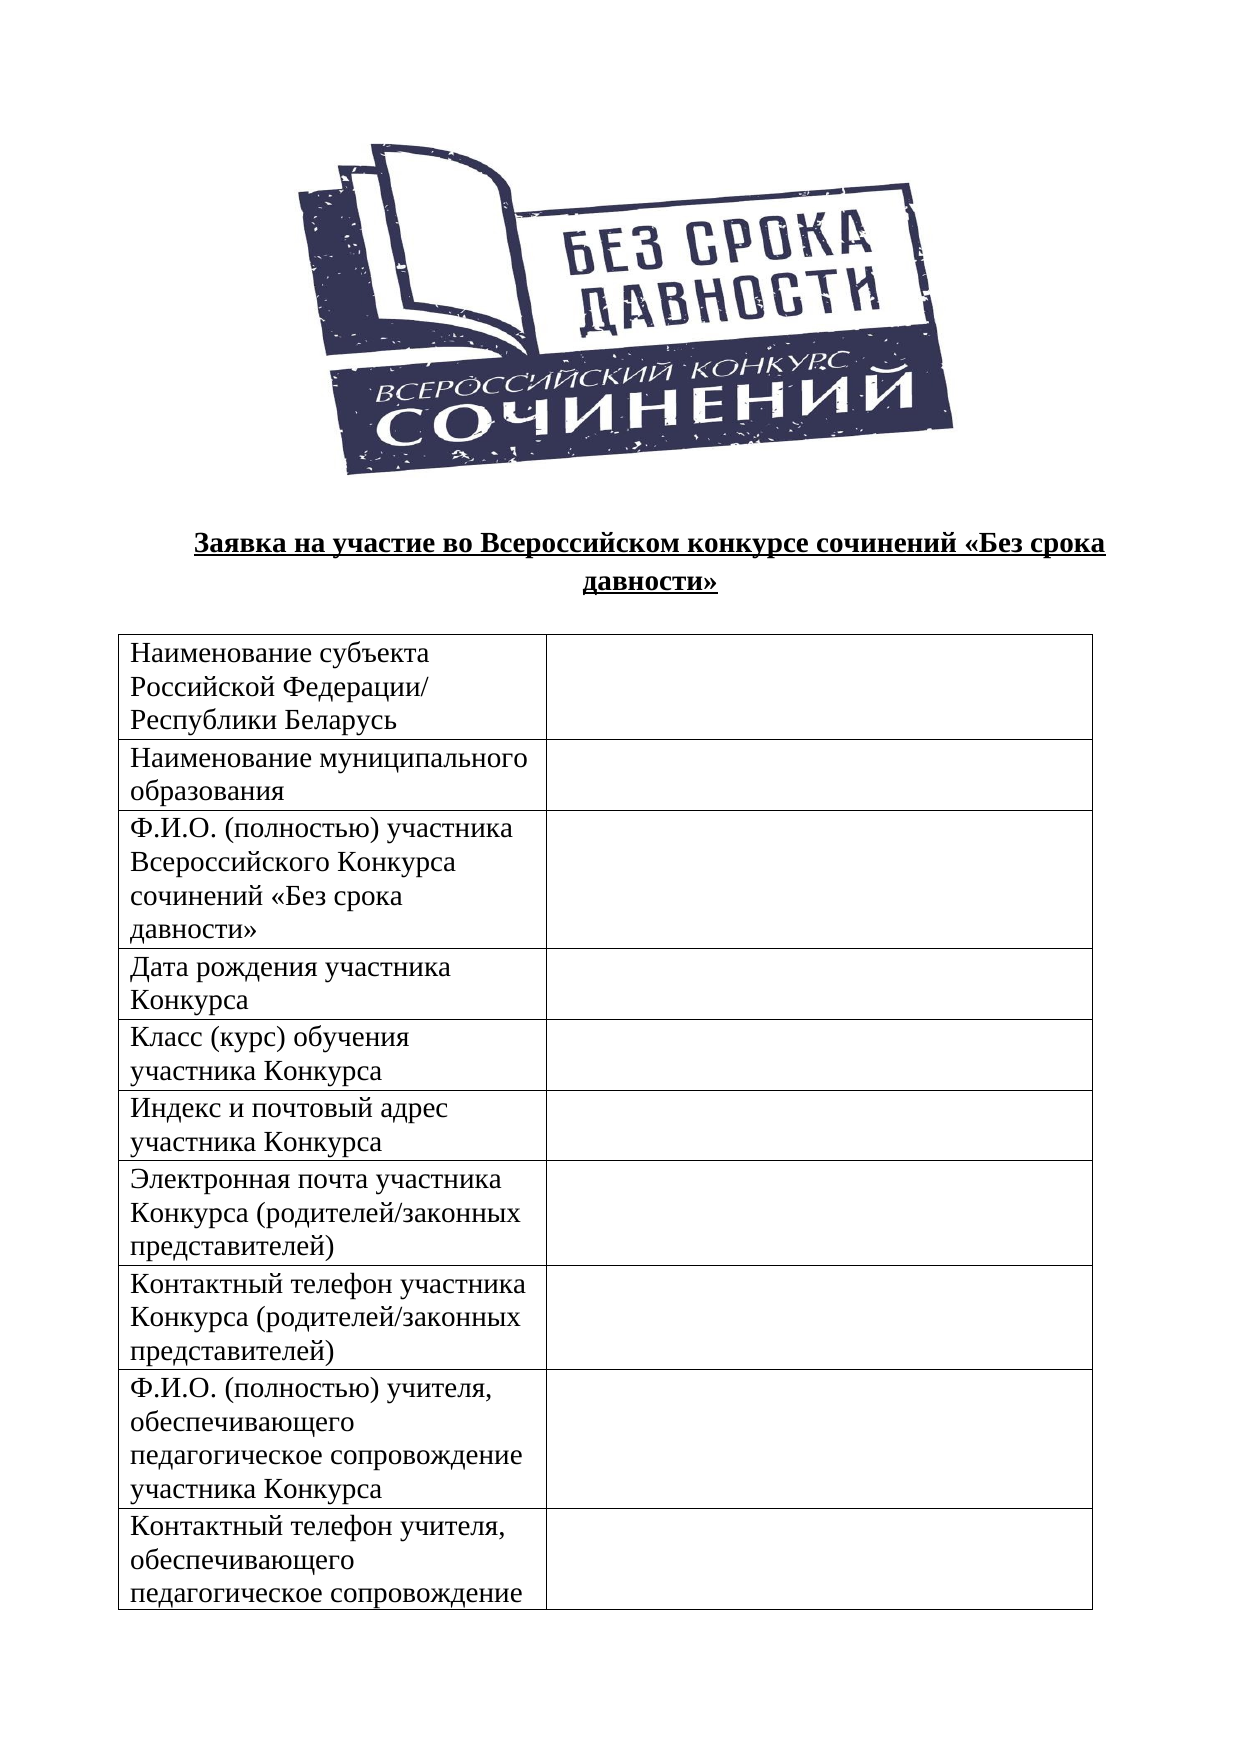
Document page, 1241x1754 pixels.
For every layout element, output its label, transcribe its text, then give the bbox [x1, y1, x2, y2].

picture [282, 118, 970, 484]
table_header Наименование субъекта Российской Федерации/ Республики Беларусь [119, 635, 546, 739]
table_cell Ф.И.О. (полностью) учителя, обеспечивающего педагогическое сопровождение участника Конкурса [119, 1370, 546, 1507]
table_cell Контактный телефон участника Конкурса (родителей/законных представителей) [119, 1266, 546, 1369]
table_cell [547, 1509, 1092, 1609]
table_cell [547, 811, 1092, 948]
table_cell Наименование муниципального образования [119, 740, 546, 809]
table_cell [547, 1266, 1092, 1369]
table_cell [119, 1509, 546, 1609]
table_cell [547, 1020, 1092, 1089]
table_cell Ф.И.О. (полностью) участника Всероссийского Конкурса сочинений «Без срока давности» [119, 811, 546, 948]
table_cell [547, 1091, 1092, 1160]
text Заявка на участие во Всероссийском конкурсе сочинений «Без срока давности» [165, 525, 1134, 596]
table_cell Дата рождения участника Конкурса [119, 949, 546, 1018]
table_cell [547, 1161, 1092, 1265]
table_cell [547, 949, 1092, 1018]
table_cell [547, 740, 1092, 809]
table_cell [547, 1370, 1092, 1507]
table_cell Электронная почта участника Конкурса (родителей/законных представителей) [119, 1161, 546, 1265]
table_header [547, 635, 1092, 739]
table_cell Класс (курс) обучения участника Конкурса [119, 1020, 546, 1089]
table_cell Индекс и почтовый адрес участника Конкурса [119, 1091, 546, 1160]
